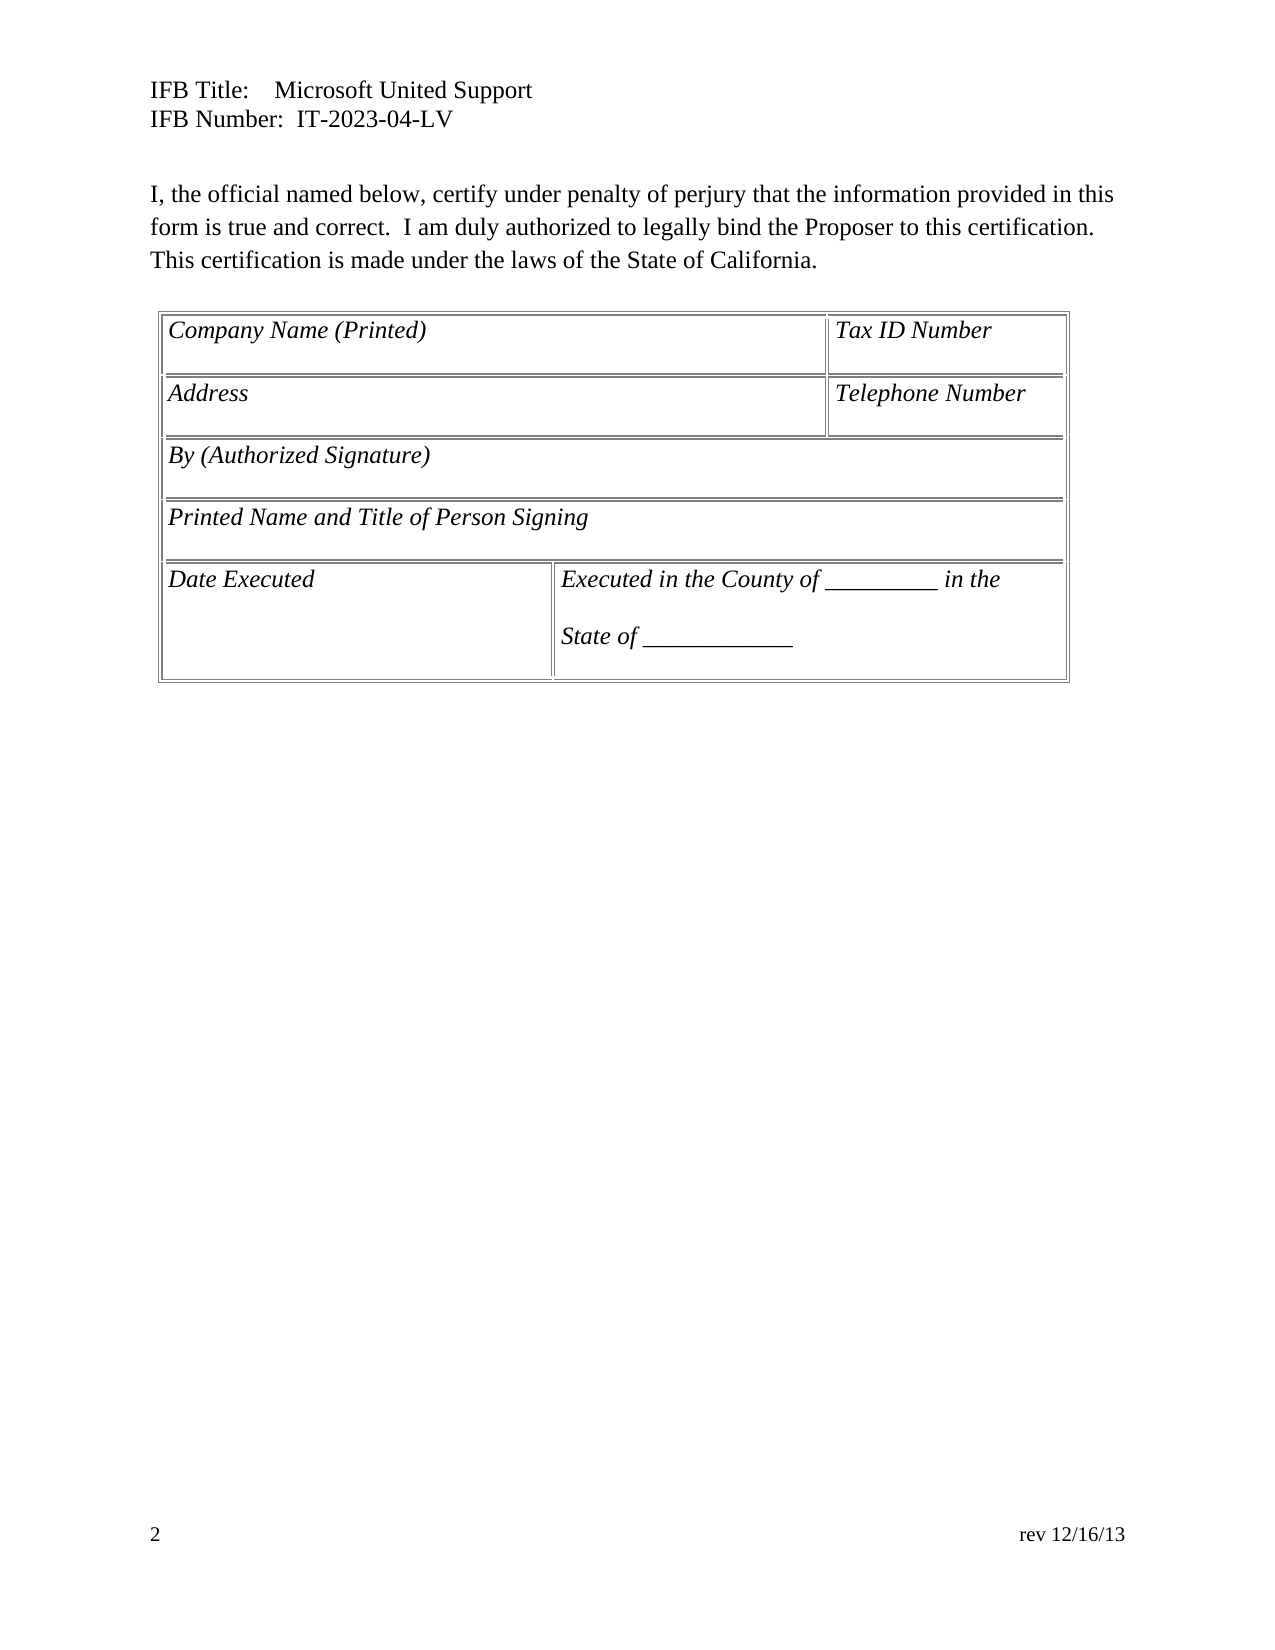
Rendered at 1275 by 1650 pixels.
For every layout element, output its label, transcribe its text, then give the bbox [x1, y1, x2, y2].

table_header Company Name (Printed) [160, 312, 827, 373]
table_cell Date Executed [160, 559, 553, 679]
table_cell Telephone Number [827, 373, 1068, 435]
table_cell Printed Name and Title of Person Signing [160, 497, 1068, 559]
text I, the official named below, certify under penalty of perjury that the information provided in this form is true and correct. I am duly authorized to legally bind the Proposer to this certification. This certification is made under the laws of the State of California. [150, 179, 1125, 273]
table_cell Executed in the County of _________ in the State of ____________ [553, 559, 1068, 679]
table_cell By (Authorized Signature) [160, 435, 1068, 497]
table_header Tax ID Number [827, 315, 1066, 373]
table_cell Address [160, 373, 827, 435]
